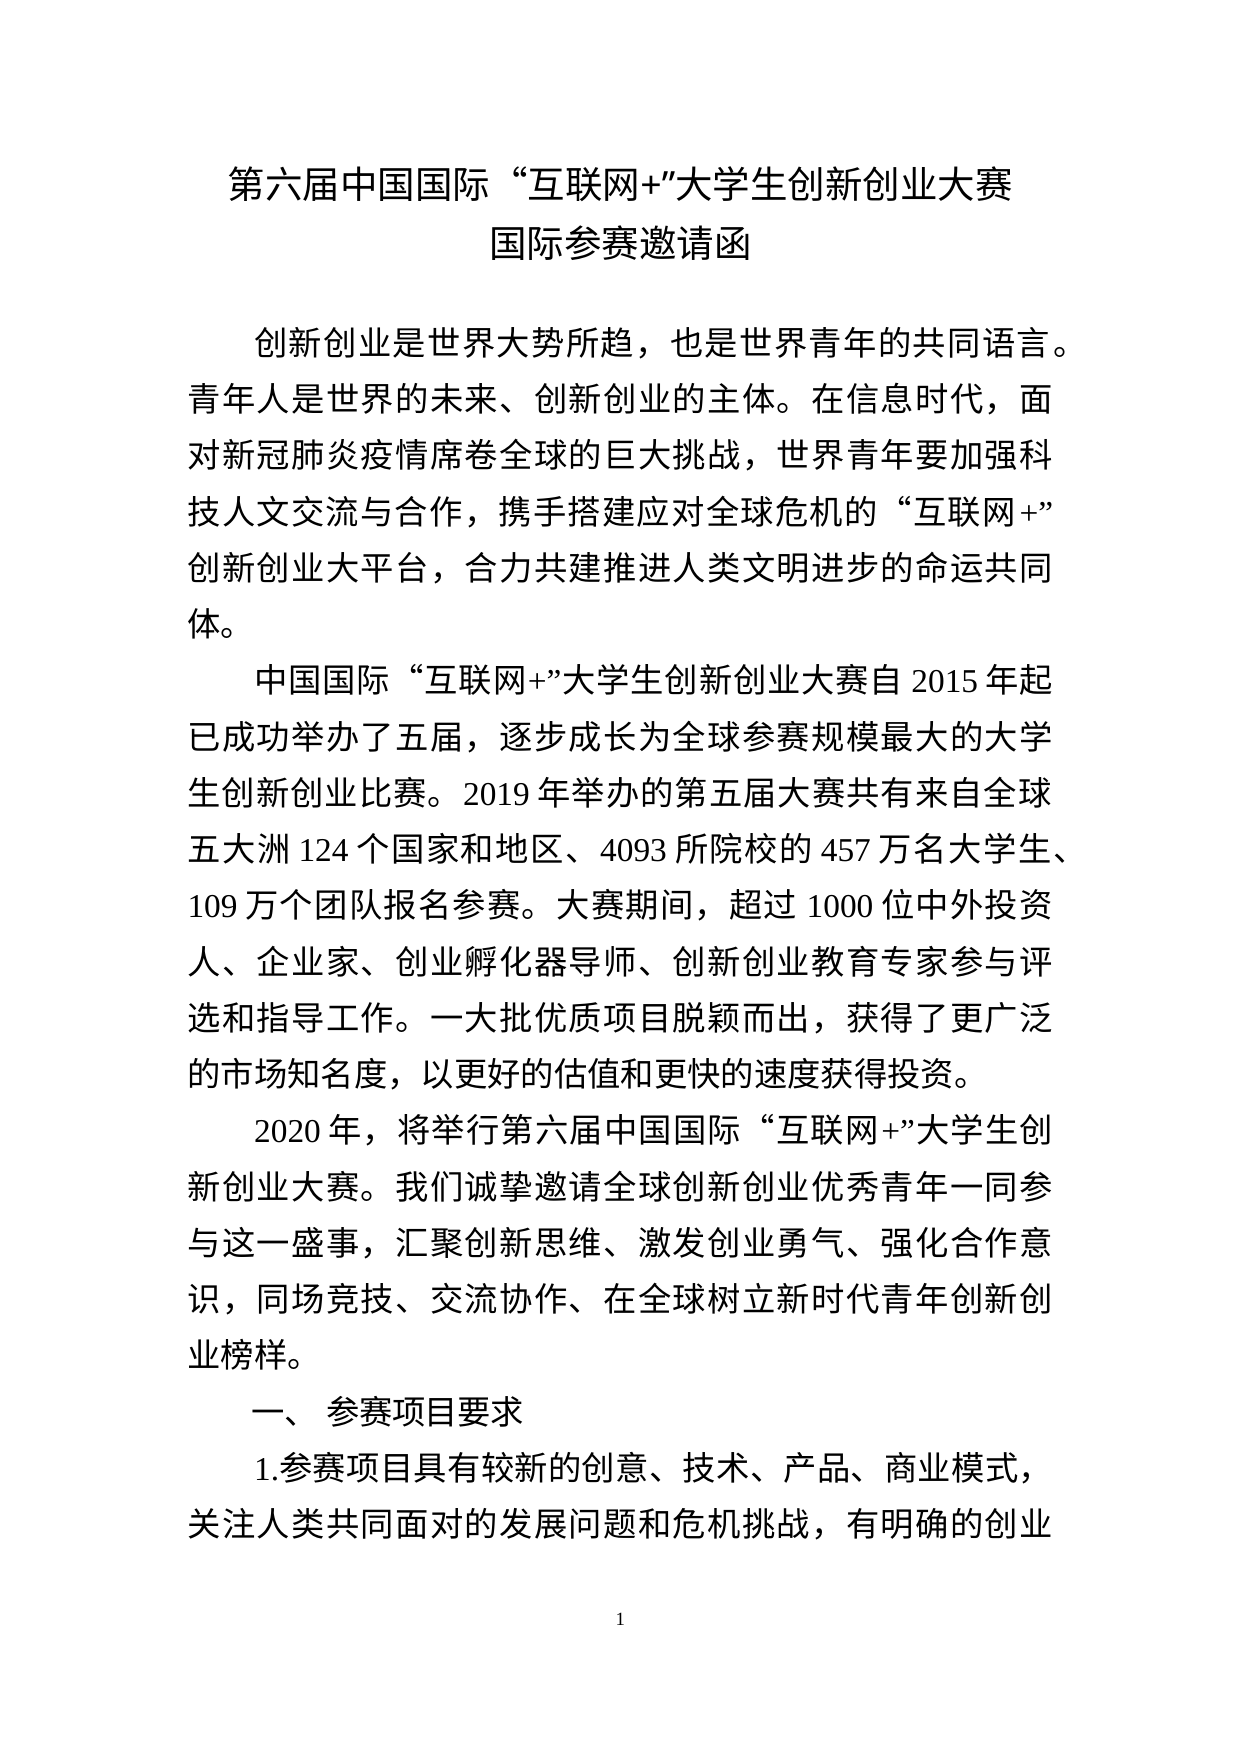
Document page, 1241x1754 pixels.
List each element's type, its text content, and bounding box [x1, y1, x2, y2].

text 第六届中国国际“互联网+”大学生创新创业大赛 [187, 152, 1053, 210]
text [187, 1435, 1053, 1548]
text 创新创业是世界大势所趋，也是世界青年的共同语言。青年人是世界的未来、创新创业的主体。在信息时代，面对新冠肺炎疫情席卷全球的巨大挑战，世界青年要加强科技人文交流与合作，携手搭建应对全球危机的“互联网+”创新创业大平台，合力共建推进人类文明进步的命运共同体。 [187, 310, 1053, 648]
text 国际参赛邀请函 [187, 210, 1053, 269]
text 中国国际“互联网+”大学生创新创业大赛自2015年起已成功举办了五届，逐步成长为全球参赛规模最大的大学生创新创业比赛。2019年举办的第五届大赛共有来自全球五大洲124个国家和地区、4093所院校的457万名大学生、109万个团队报名参赛。大赛期间，超过1000位中外投资人、企业家、创业孵化器导师、创新创业教育专家参与评选和指导工作。一大批优质项目脱颖而出，获得了更广泛的市场知名度，以更好的估值和更快的速度获得投资。 [187, 648, 1053, 1098]
text 2020年，将举行第六届中国国际“互联网+”大学生创新创业大赛。我们诚挚邀请全球创新创业优秀青年一同参与这一盛事，汇聚创新思维、激发创业勇气、强化合作意识，同场竞技、交流协作、在全球树立新时代青年创新创业榜样。 [187, 1098, 1053, 1379]
list 参赛项目要求 [251, 1379, 1053, 1435]
